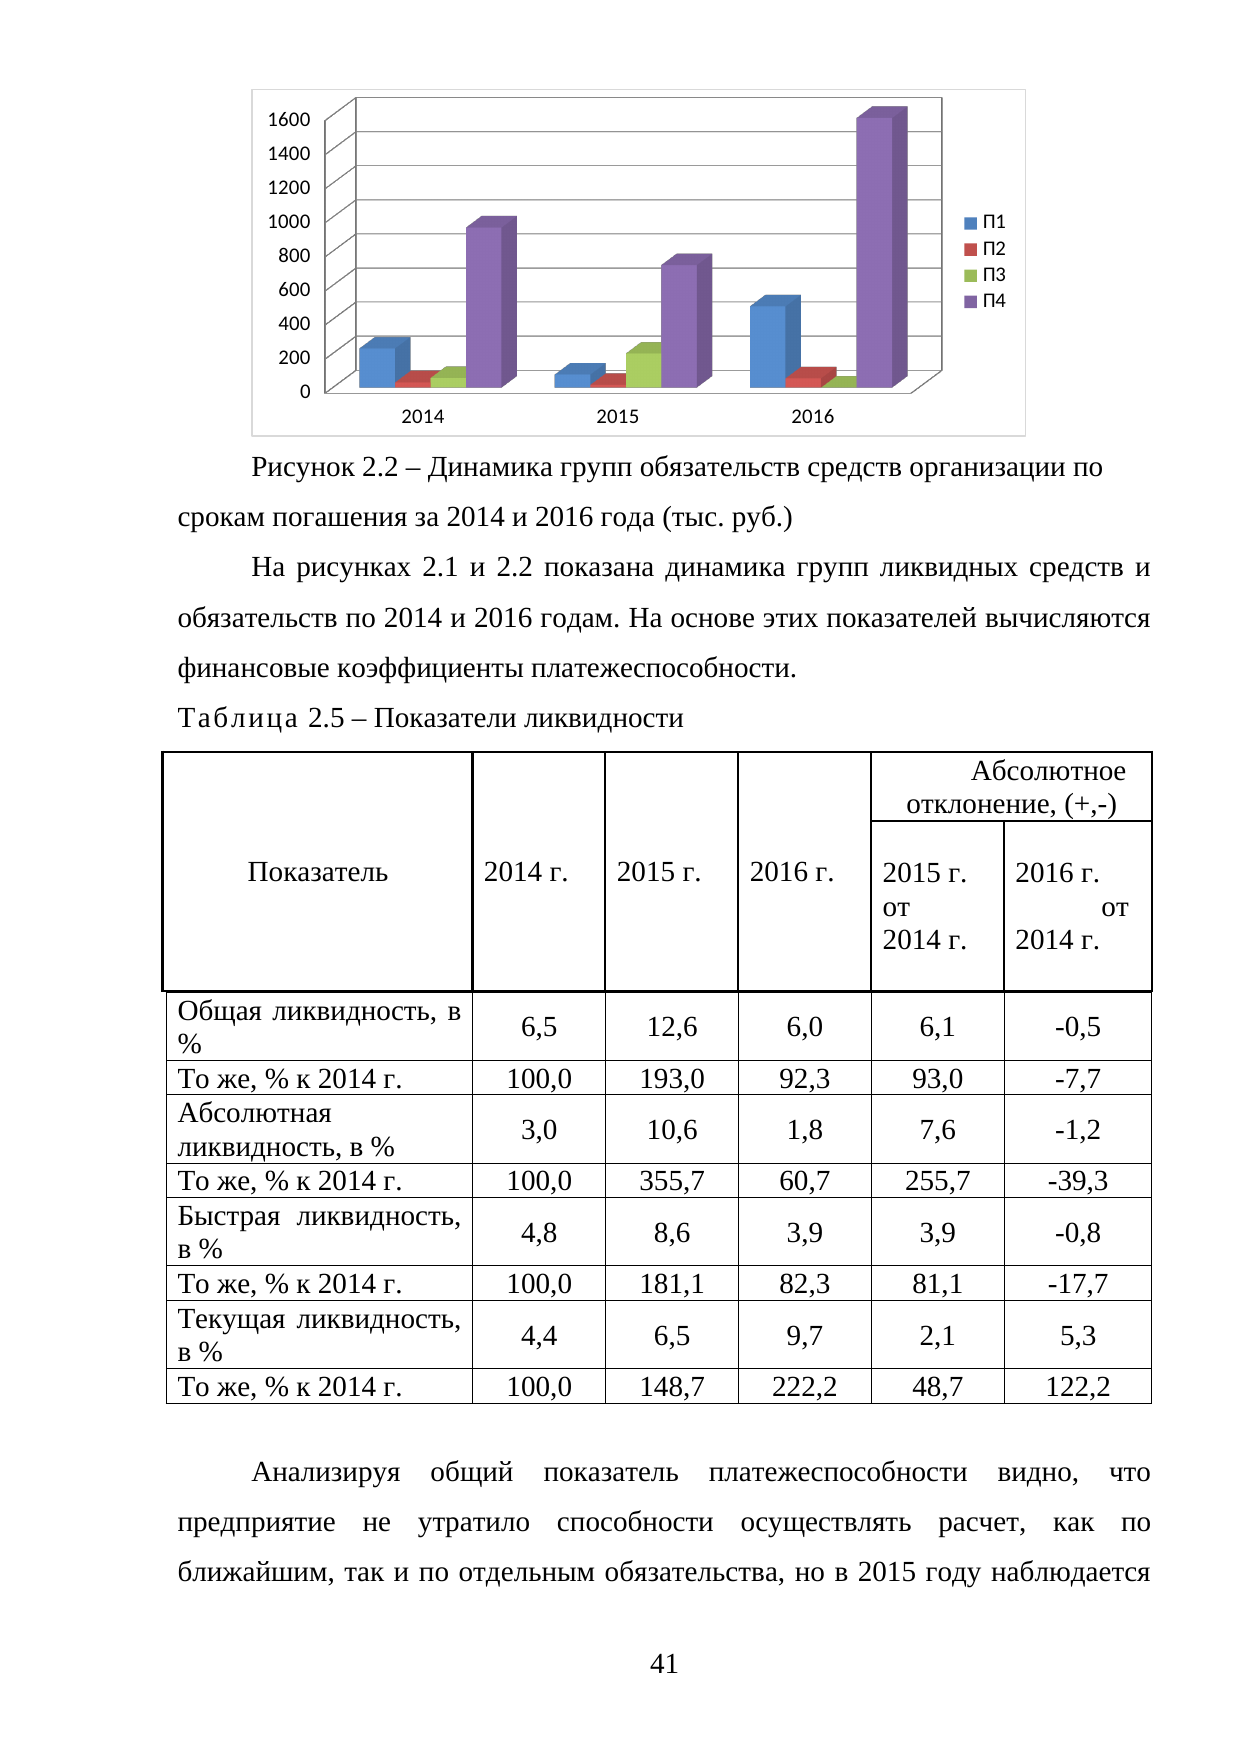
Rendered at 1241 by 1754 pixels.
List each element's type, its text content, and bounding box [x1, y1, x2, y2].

table_header 12,6 [606, 993, 738, 1060]
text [177, 1454, 1152, 1588]
table_cell То же, % к 2014 г. [167, 1061, 472, 1094]
table_header Абсолютное отклонение, (+,-) [872, 753, 1151, 820]
table_cell 100,0 [473, 1164, 605, 1197]
table_cell 2015 г. от 2014 г. [872, 822, 1003, 989]
table_cell 2016 г. от 2014 г. [1005, 822, 1151, 989]
table_cell 4,4 [473, 1301, 605, 1368]
table_cell -7,7 [1005, 1061, 1151, 1094]
table_header 6,5 [473, 993, 605, 1060]
table_cell -17,7 [1005, 1266, 1151, 1300]
table_cell -0,8 [1005, 1198, 1151, 1265]
table_cell Быстрая ликвидность, в % [167, 1198, 472, 1265]
table_cell То же, % к 2014 г. [167, 1369, 472, 1402]
table_cell 122,2 [1005, 1369, 1151, 1402]
table_header 6,0 [739, 993, 871, 1060]
table_cell 1,8 [739, 1095, 871, 1162]
table_header 2014 г. [474, 753, 604, 989]
table_cell Абсолютная ликвидность, в % [167, 1095, 472, 1162]
table_cell 100,0 [473, 1061, 605, 1094]
table_cell 8,6 [606, 1198, 738, 1265]
table_cell 6,5 [606, 1301, 738, 1368]
table_cell -39,3 [1005, 1164, 1151, 1197]
table_cell 222,2 [739, 1369, 871, 1402]
table_cell 7,6 [872, 1095, 1004, 1162]
table_header 2015 г. [606, 753, 737, 989]
table_cell 9,7 [739, 1301, 871, 1368]
table_cell 148,7 [606, 1369, 738, 1402]
text На рисунках 2.1 и 2.2 показана динамика групп ликвидных средств и обязательств по 2014 и 2016 годам. На основе этих показателей вычисляются финансовые коэффициенты платежеспособности. [177, 549, 1152, 683]
table_cell 255,7 [872, 1164, 1004, 1197]
text Рисунок 2.2 – Динамика групп обязательств средств организации по [251, 449, 1152, 482]
table_cell 60,7 [739, 1164, 871, 1197]
table_cell 92,3 [739, 1061, 871, 1094]
table_header 6,1 [872, 993, 1004, 1060]
table_cell 3,9 [739, 1198, 871, 1265]
table_cell 100,0 [473, 1369, 605, 1402]
table_cell То же, % к 2014 г. [167, 1164, 472, 1197]
table_cell 10,6 [606, 1095, 738, 1162]
table_cell То же, % к 2014 г. [167, 1266, 472, 1300]
table_cell 82,3 [739, 1266, 871, 1300]
table_header 2016 г. [739, 753, 870, 989]
table_cell 355,7 [606, 1164, 738, 1197]
table_cell 4,8 [473, 1198, 605, 1265]
table_cell 3,9 [872, 1198, 1004, 1265]
table_cell -1,2 [1005, 1095, 1151, 1162]
table_cell 93,0 [872, 1061, 1004, 1094]
table_header -0,5 [1005, 993, 1151, 1060]
table_cell 2,1 [872, 1301, 1004, 1368]
table_cell 193,0 [606, 1061, 738, 1094]
table_cell 3,0 [473, 1095, 605, 1162]
table_header Общая ликвидность, в % [167, 993, 472, 1060]
table_cell 181,1 [606, 1266, 738, 1300]
text Таблица 2.5 – Показатели ликвидности [177, 700, 1152, 734]
table_cell 48,7 [872, 1369, 1004, 1402]
table_cell 81,1 [872, 1266, 1004, 1300]
text срокам погашения за 2014 и 2016 года (тыс. руб.) [177, 499, 1152, 533]
table_cell 5,3 [1005, 1301, 1151, 1368]
table_header Показатель [164, 753, 471, 989]
table_cell Текущая ликвидность, в % [167, 1301, 472, 1368]
table_cell 100,0 [473, 1266, 605, 1300]
